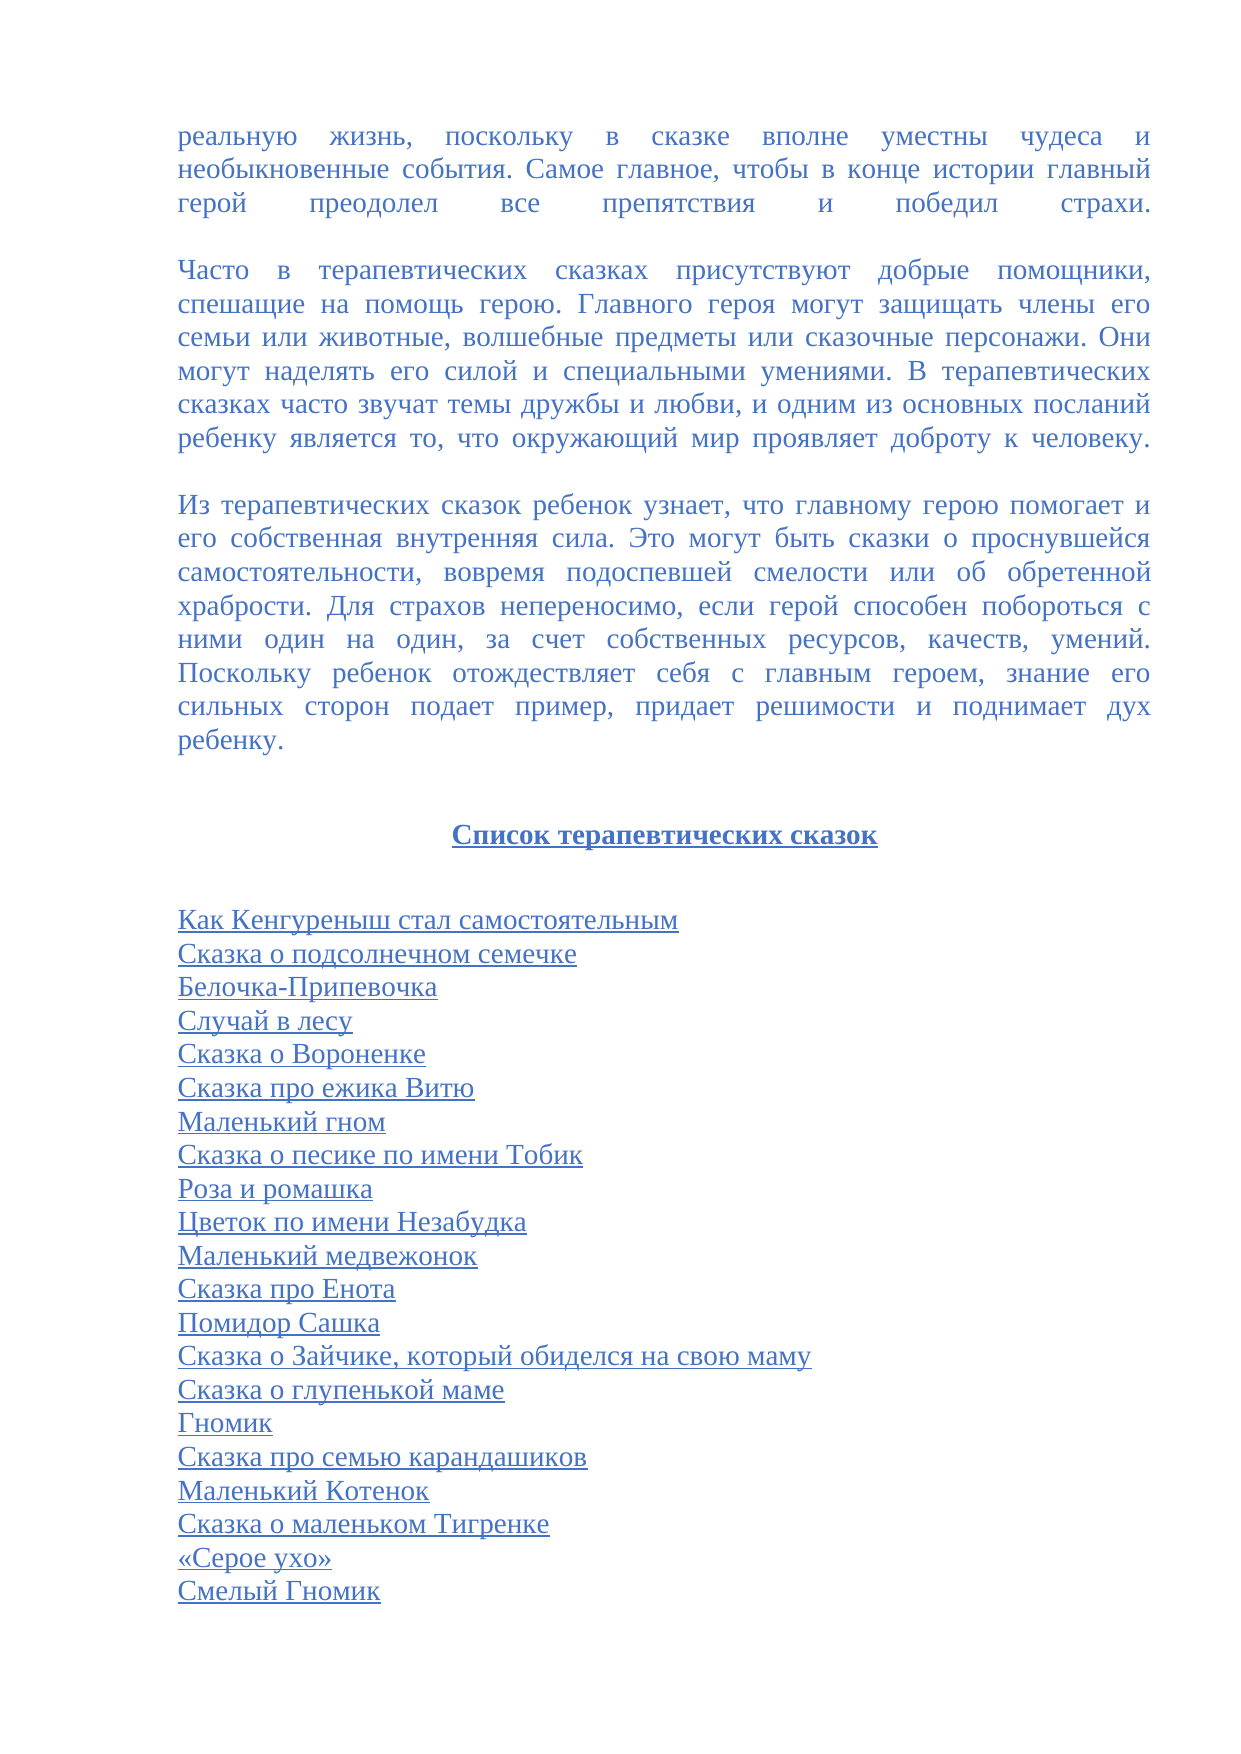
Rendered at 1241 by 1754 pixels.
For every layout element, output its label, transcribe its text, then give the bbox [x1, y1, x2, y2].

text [177, 118, 1152, 817]
text Список терапевтических сказок [177, 817, 1152, 851]
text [177, 902, 1152, 1607]
